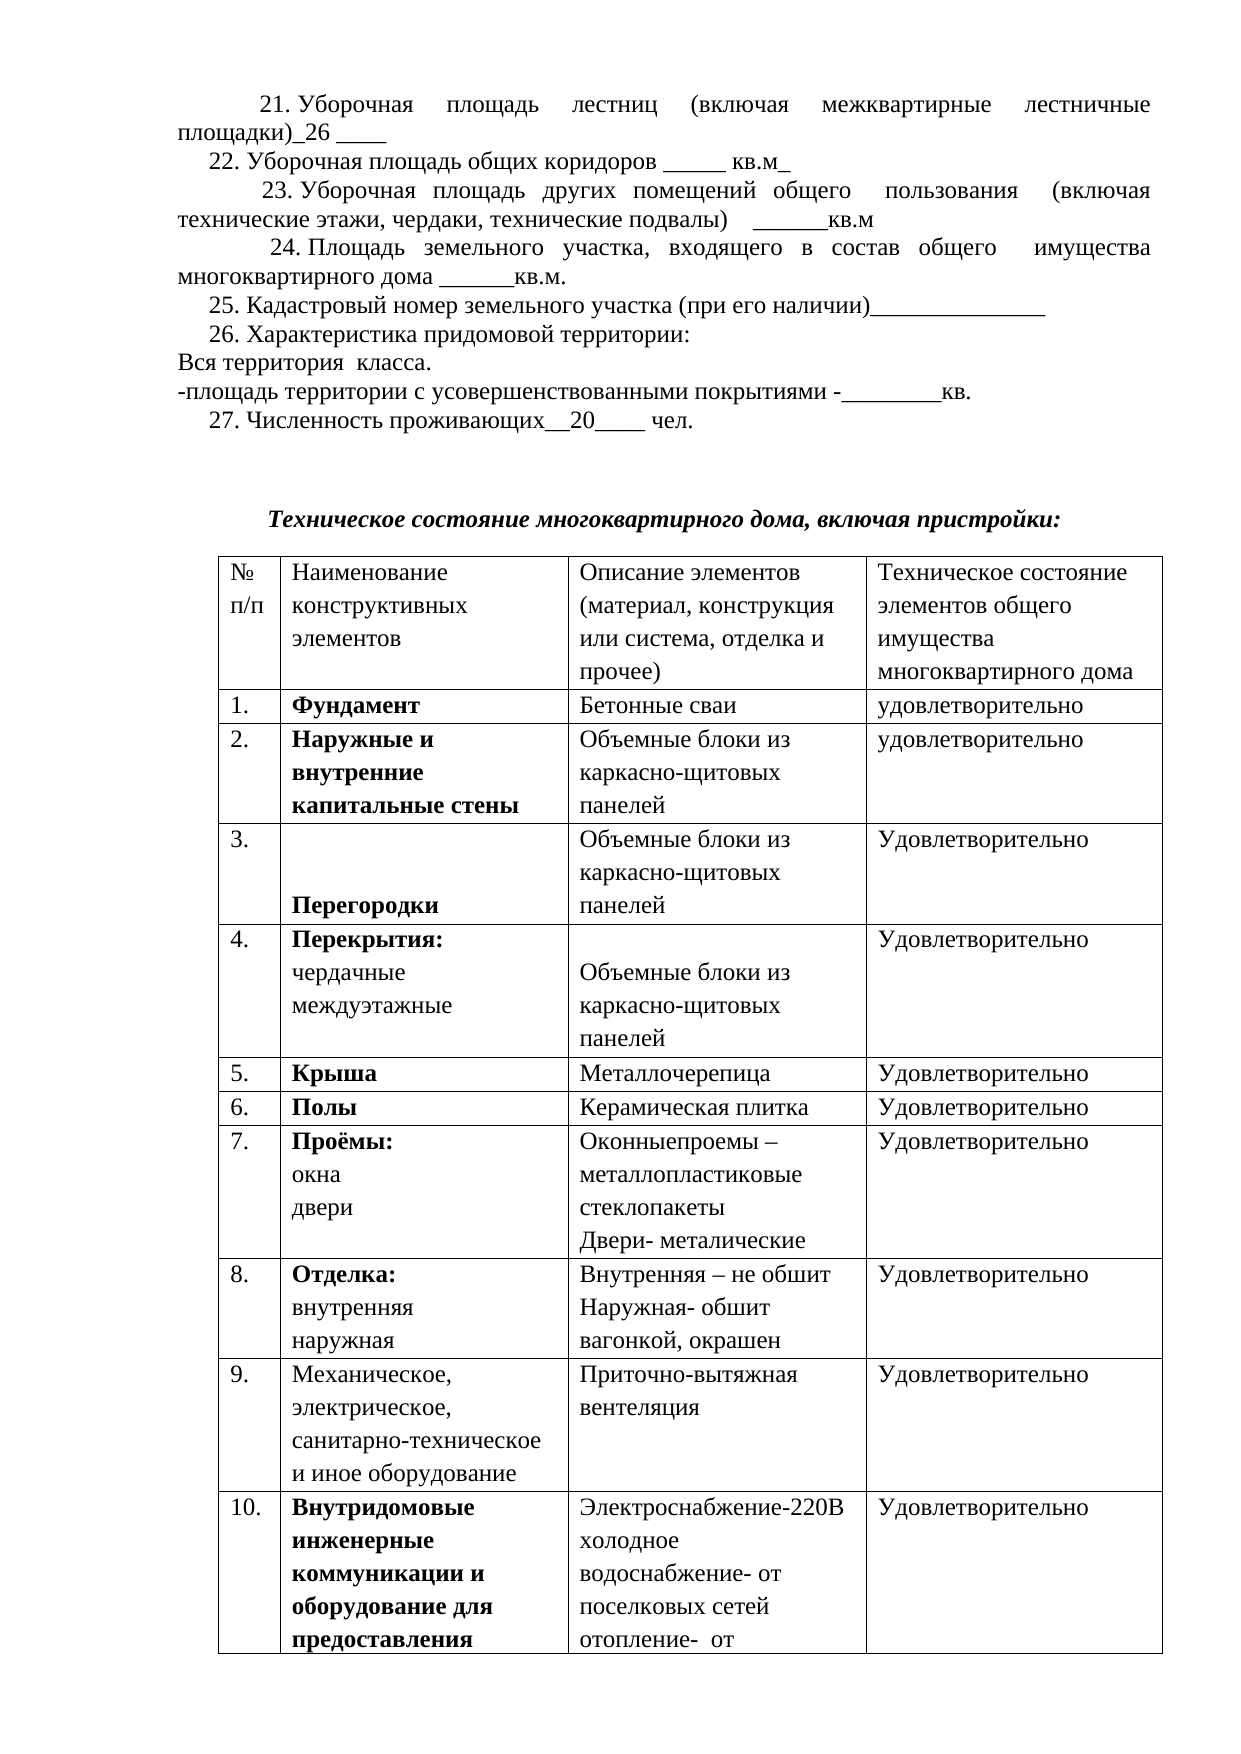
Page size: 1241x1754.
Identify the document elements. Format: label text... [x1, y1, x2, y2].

text -площадь территории с усовершенствованными покрытиями -________кв. [177, 376, 1152, 405]
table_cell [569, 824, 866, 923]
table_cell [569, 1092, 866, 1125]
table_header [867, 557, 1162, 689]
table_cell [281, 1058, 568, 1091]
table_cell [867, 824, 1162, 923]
text 26. Характеристика придомовой территории: [177, 319, 1152, 347]
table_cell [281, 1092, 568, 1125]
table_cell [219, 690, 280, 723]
text Вся территория класса. [177, 347, 1152, 376]
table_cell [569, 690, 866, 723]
text Техническое состояние многоквартирного дома, включая пристройки: [177, 504, 1152, 532]
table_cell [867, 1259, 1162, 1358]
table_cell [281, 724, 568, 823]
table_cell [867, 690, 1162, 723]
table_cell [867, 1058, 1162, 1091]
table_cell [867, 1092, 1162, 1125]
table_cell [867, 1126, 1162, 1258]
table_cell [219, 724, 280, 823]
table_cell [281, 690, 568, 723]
text 23. Уборочная площадь других помещений общего пользования (включая технические этажи, чердаки, технические подвалы) ______кв.м [177, 175, 1152, 232]
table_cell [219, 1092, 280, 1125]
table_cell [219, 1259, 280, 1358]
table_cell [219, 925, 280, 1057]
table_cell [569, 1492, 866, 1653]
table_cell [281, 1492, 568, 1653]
text 21. Уборочная площадь лестниц (включая межквартирные лестничные площадки)_26 ____ [177, 89, 1152, 146]
text 24. Площадь земельного участка, входящего в состав общего имущества многоквартирного дома ______кв.м. [177, 232, 1152, 290]
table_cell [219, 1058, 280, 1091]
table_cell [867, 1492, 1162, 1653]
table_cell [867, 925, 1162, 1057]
text 22. Уборочная площадь общих коридоров _____ кв.м_ [177, 146, 1152, 175]
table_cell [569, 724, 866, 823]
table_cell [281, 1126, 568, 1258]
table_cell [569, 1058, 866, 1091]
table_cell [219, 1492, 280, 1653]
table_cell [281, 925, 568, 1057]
text 25. Кадастровый номер земельного участка (при его наличии)______________ [177, 290, 1152, 319]
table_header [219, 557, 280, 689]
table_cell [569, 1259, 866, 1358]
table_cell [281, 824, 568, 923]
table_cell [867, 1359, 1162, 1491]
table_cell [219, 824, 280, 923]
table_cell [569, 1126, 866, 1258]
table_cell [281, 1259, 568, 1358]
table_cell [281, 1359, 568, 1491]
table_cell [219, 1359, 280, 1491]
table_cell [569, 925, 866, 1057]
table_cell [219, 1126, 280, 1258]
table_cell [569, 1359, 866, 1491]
text 27. Численность проживающих__20____ чел. [177, 405, 1152, 434]
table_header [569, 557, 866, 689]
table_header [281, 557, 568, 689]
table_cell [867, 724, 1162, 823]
